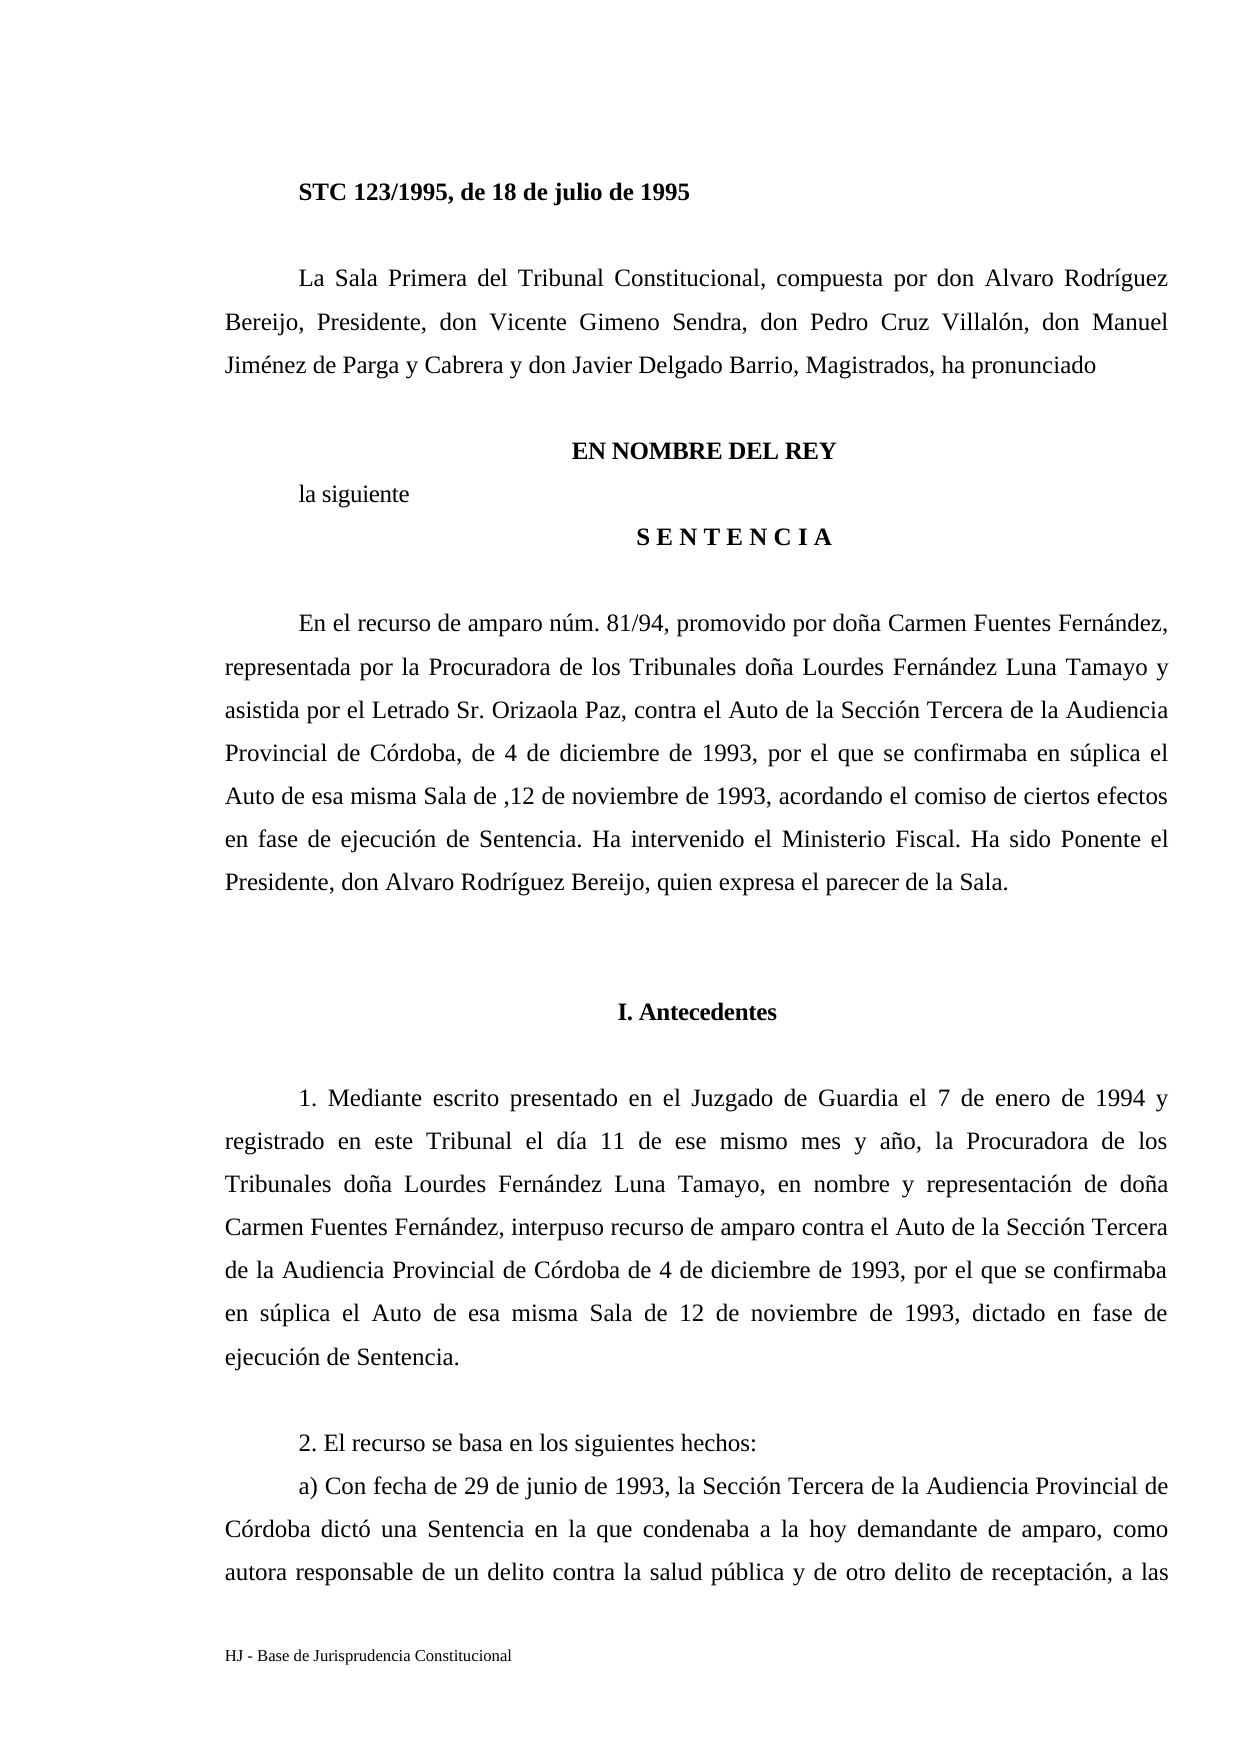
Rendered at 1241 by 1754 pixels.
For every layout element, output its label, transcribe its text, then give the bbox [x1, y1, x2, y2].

text 2. El recurso se basa en los siguientes hechos: [224, 1428, 1169, 1457]
text La Sala Primera del Tribunal Constitucional, compuesta por don Alvaro Rodríguez Bereijo, Presidente, don Vicente Gimeno Sendra, don Pedro Cruz Villalón, don Manuel Jiménez de Parga y Cabrera y don Javier Delgado Barrio, Magistrados, ha pronunciado [224, 263, 1169, 378]
text EN NOMBRE DEL REY [224, 436, 1110, 465]
text I. Antecedentes [224, 997, 1169, 1025]
text S E N T E N C I A [224, 522, 1169, 551]
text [224, 1471, 1169, 1586]
text 1. Mediante escrito presentado en el Juzgado de Guardia el 7 de enero de 1994 y registrado en este Tribunal el día 11 de ese mismo mes y año, la Procuradora de los Tribunales doña Lourdes Fernández Luna Tamayo, en nombre y representación de doña Carmen Fuentes Fernández, interpuso recurso de amparo contra el Auto de la Sección Tercera de la Audiencia Provincial de Córdoba de 4 de diciembre de 1993, por el que se confirmaba en súplica el Auto de esa misma Sala de 12 de noviembre de 1993, dictado en fase de ejecución de Sentencia. [224, 1083, 1169, 1370]
text STC 123/1995, de 18 de julio de 1995 [224, 177, 1169, 206]
text la siguiente [224, 479, 1110, 508]
text En el recurso de amparo núm. 81/94, promovido por doña Carmen Fuentes Fernández, representada por la Procuradora de los Tribunales doña Lourdes Fernández Luna Tamayo y asistida por el Letrado Sr. Orizaola Paz, contra el Auto de la Sección Tercera de la Audiencia Provincial de Córdoba, de 4 de diciembre de 1993, por el que se confirmaba en súplica el Auto de esa misma Sala de ,12 de noviembre de 1993, acordando el comiso de ciertos efectos en fase de ejecución de Sentencia. Ha intervenido el Ministerio Fiscal. Ha sido Ponente el Presidente, don Alvaro Rodríguez Bereijo, quien expresa el parecer de la Sala. [224, 608, 1169, 896]
